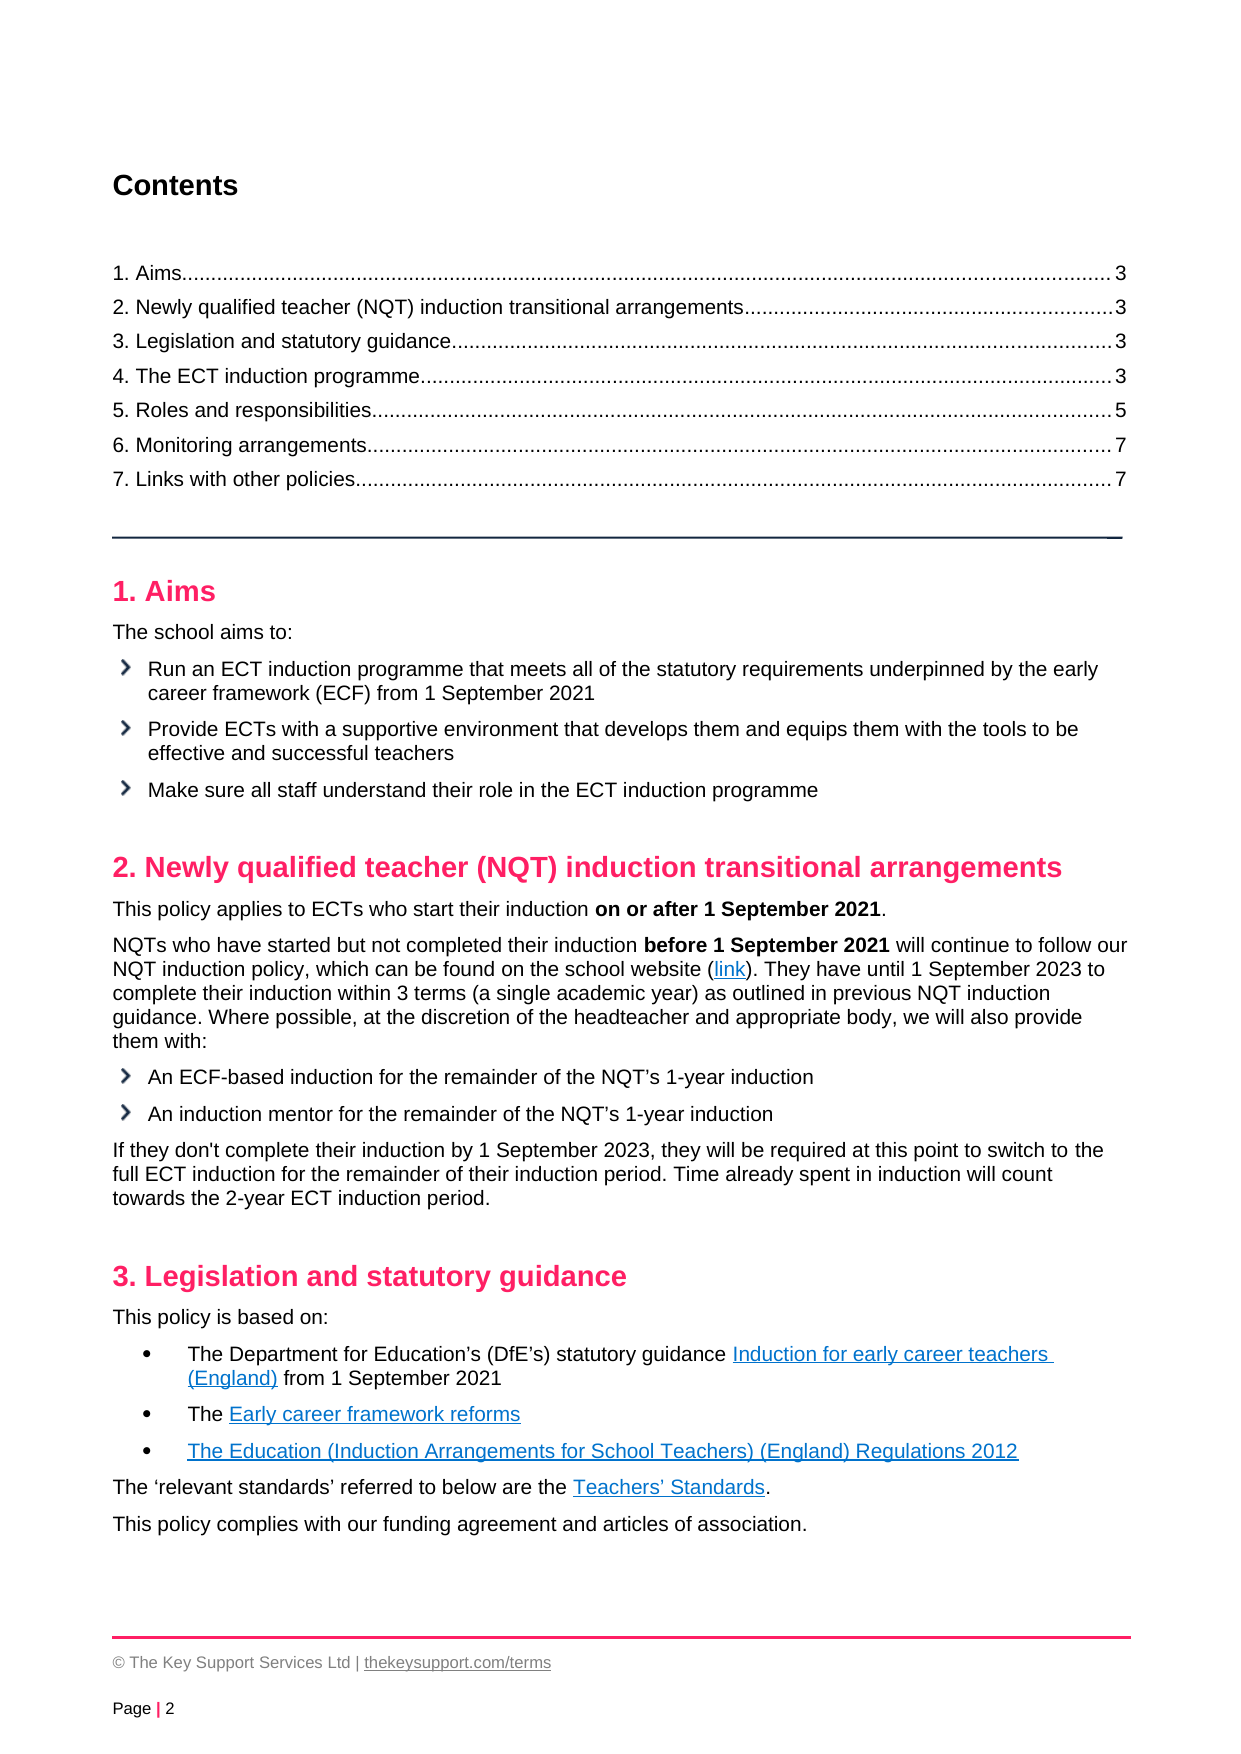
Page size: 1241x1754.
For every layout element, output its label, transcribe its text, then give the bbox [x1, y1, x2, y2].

text 1. Aims 3 [112, 261, 1128, 284]
text The school aims to: [112, 620, 1128, 644]
text NQTs who have started but not completed their induction before 1 September 2021 will continue to follow our NQT induction policy, which can be found on the school website (link). They have until 1 September 2023 to complete their induction within 3 terms (a single academic year) as outlined in previous NQT induction guidance. Where possible, at the discretion of the headteacher and appropriate body, we will also provide them with: [112, 933, 1128, 1053]
text This policy is based on: [112, 1305, 1128, 1329]
list Provide ECTs with a supportive environment that develops them and equips them with the tools to be effective and successful teachers [120, 717, 1128, 765]
list Run an ECT induction programme that meets all of the statutory requirements underpinned by the early career framework (ECF) from 1 September 2021 [120, 657, 1128, 704]
picture [121, 1068, 132, 1085]
picture [121, 780, 132, 797]
picture [121, 1104, 132, 1122]
text 4. The ECT induction programme 3 [112, 364, 1128, 388]
list Make sure all staff understand their role in the ECT induction programme [120, 777, 1128, 801]
subtitle 2. Newly qualified teacher (NQT) induction transitional arrangements [112, 850, 1128, 884]
picture [121, 659, 132, 677]
text The ‘relevant standards’ referred to below are the Teachers’ Standards. [112, 1475, 1128, 1499]
list An ECF-based induction for the remainder of the NQT’s 1-year induction [120, 1065, 1128, 1089]
text Contents [112, 168, 1128, 202]
text 5. Roles and responsibilities 5 [112, 398, 1128, 422]
text This policy complies with our funding agreement and articles of association. [112, 1511, 1128, 1535]
list The Education (Induction Arrangements for School Teachers) (England) Regulations 2012 [126, 1438, 1128, 1462]
list An induction mentor for the remainder of the NQT’s 1-year induction [120, 1102, 1128, 1126]
subtitle 1. Aims [112, 574, 1128, 608]
picture [121, 720, 132, 737]
list The Early career framework reforms [126, 1402, 1128, 1426]
text If they don't complete their induction by 1 September 2023, they will be required at this point to switch to the full ECT induction for the remainder of their induction period. Time already spent in induction will count towards the 2-year ECT induction period. [112, 1138, 1128, 1210]
text 7. Links with other policies 7 [112, 467, 1128, 491]
text 6. Monitoring arrangements 7 [112, 432, 1128, 456]
text 3. Legislation and statutory guidance 3 [112, 329, 1128, 353]
text 2. Newly qualified teacher (NQT) induction transitional arrangements 3 [112, 295, 1128, 319]
text This policy applies to ECTs who start their induction on or after 1 September 2021. [112, 896, 1128, 920]
subtitle 3. Legislation and statutory guidance [112, 1259, 1128, 1292]
list The Department for Education’s (DfE’s) statutory guidance Induction for early career teachers (England) from 1 September 2021 [126, 1341, 1128, 1389]
